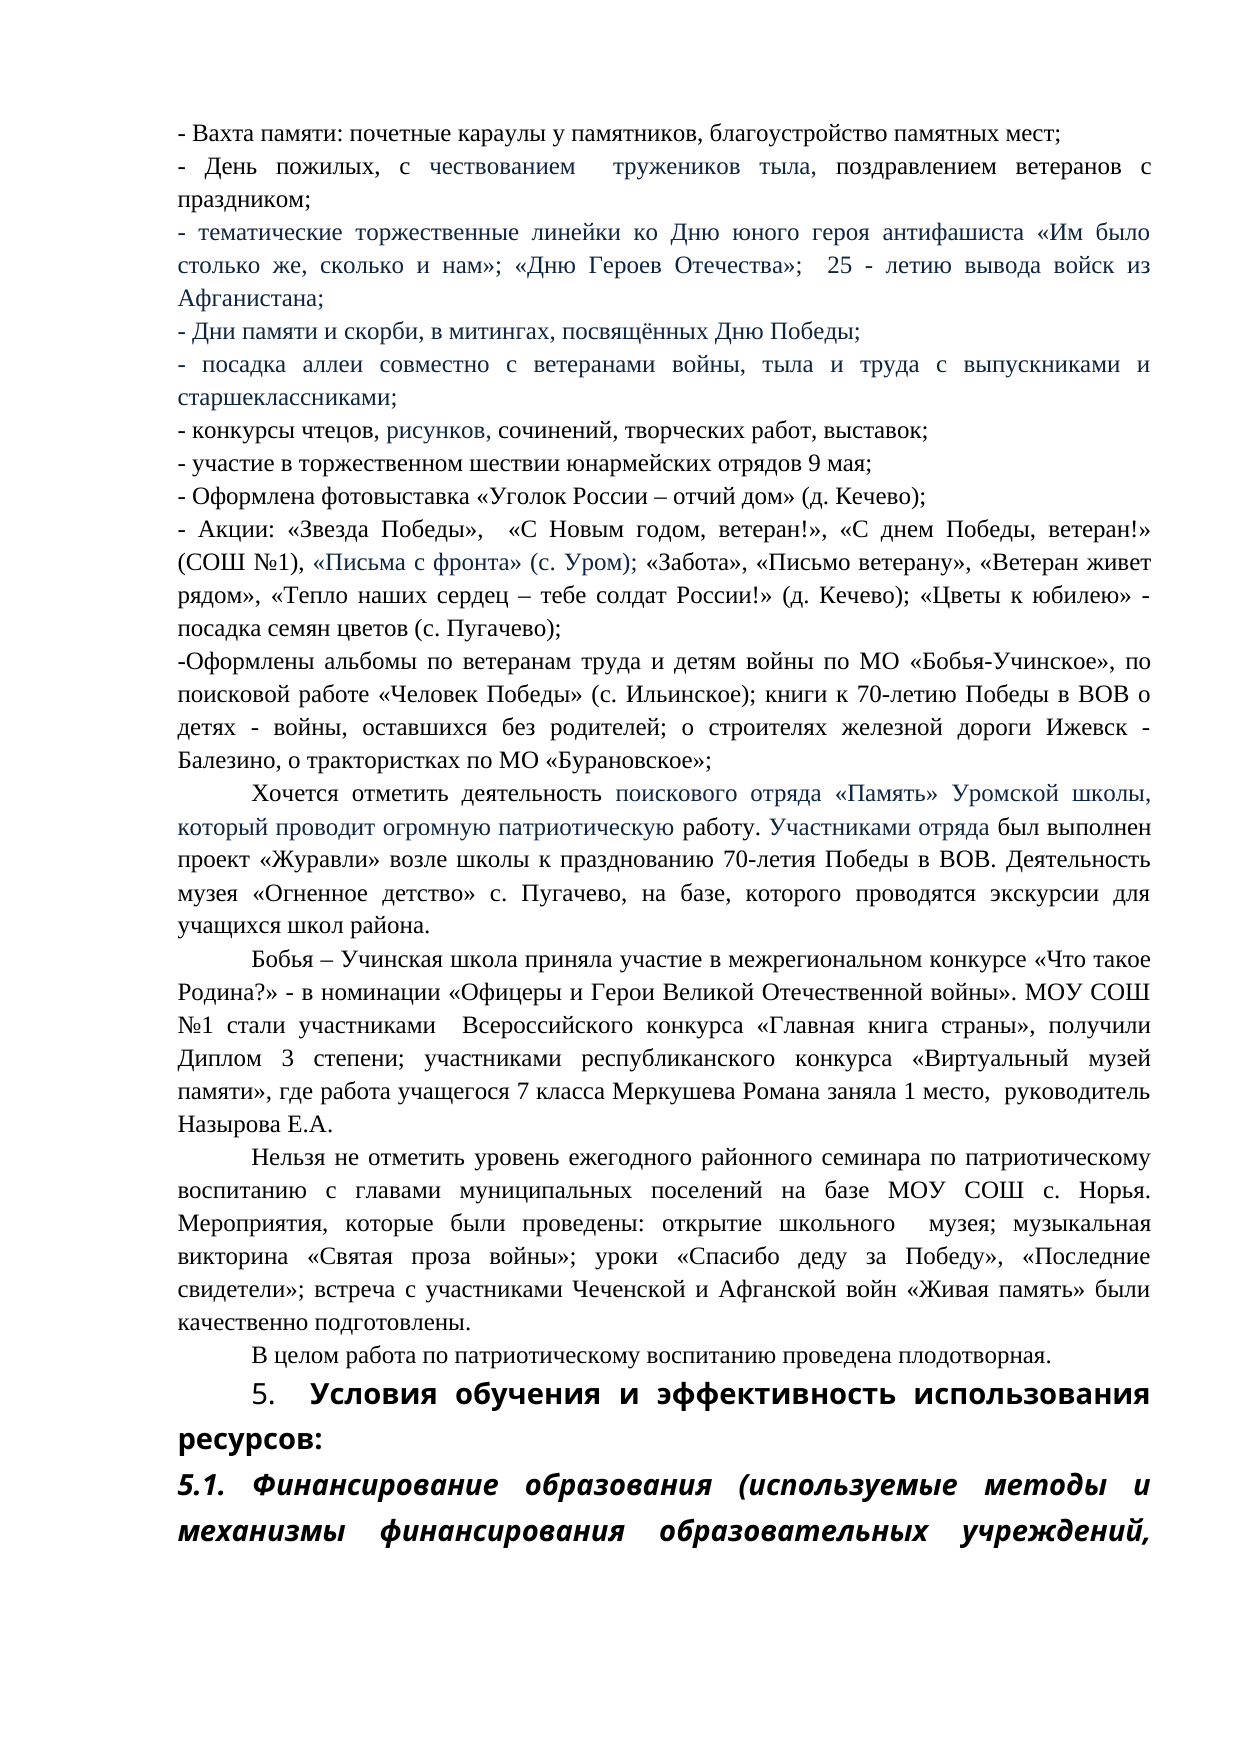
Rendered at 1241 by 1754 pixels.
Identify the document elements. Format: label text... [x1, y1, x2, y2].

text - тематические торжественные линейки ко Дню юного героя антифашиста «Им было столько же, сколько и нам»; «Дню Героев Отечества»; 25 - летию вывода войск из Афганистана; [177, 217, 1152, 312]
text Хочется отметить деятельность поискового отряда «Память» Уромской школы, который проводит огромную патриотическую работу. Участниками отряда был выполнен проект «Журавли» возле школы к празднованию 70-летия Победы в ВОВ. Деятельность музея «Огненное детство» с. Пугачево, на базе, которого проводятся экскурсии для учащихся школ района. [177, 778, 1152, 939]
text Нельзя не отметить уровень ежегодного районного семинара по патриотическому воспитанию с главами муниципальных поселений на базе МОУ СОШ с. Норья. Мероприятия, которые были проведены: открытие школьного музея; музыкальная викторина «Святая проза войны»; уроки «Спасибо деду за Победу», «Последние свидетели»; встреча с участниками Чеченской и Афганской войн «Живая память» были качественно подготовлены. [177, 1142, 1152, 1336]
text - конкурсы чтецов, рисунков, сочинений, творческих работ, выставок; [177, 415, 1152, 444]
text - посадка аллеи совместно с ветеранами войны, тыла и труда с выпускниками и старшеклассниками; [177, 349, 1152, 411]
text -Оформлены альбомы по ветеранам труда и детям войны по МО «Бобья-Учинское», по поисковой работе «Человек Победы» (с. Ильинское); книги к 70-летию Победы в ВОВ о детях - войны, оставшихся без родителей; о строителях железной дороги Ижевск - Балезино, о трактористках по МО «Бурановское»; [177, 646, 1152, 774]
text Бобья – Учинская школа приняла участие в межрегиональном конкурсе «Что такое Родина?» - в номинации «Офицеры и Герои Великой Отечественной войны». МОУ СОШ №1 стали участниками Всероссийского конкурса «Главная книга страны», получили Диплом 3 степени; участниками республиканского конкурса «Виртуальный музей памяти», где работа учащегося 7 класса Меркушева Романа заняла 1 место, руководитель Назырова Е.А. [177, 944, 1152, 1137]
text - Оформлена фотовыставка «Уголок России – отчий дом» (д. Кечево); [177, 481, 1152, 510]
text - Вахта памяти: почетные караулы у памятников, благоустройство памятных мест; [177, 118, 1152, 147]
text В целом работа по патриотическому воспитанию проведена плодотворная. [177, 1340, 1152, 1369]
text - Акции: «Звезда Победы», «С Новым годом, ветеран!», «С днем Победы, ветеран!» (СОШ №1), «Письма с фронта» (с. Уром); «Забота», «Письмо ветерану», «Ветеран живет рядом», «Тепло наших сердец – тебе солдат России!» (д. Кечево); «Цветы к юбилею» - посадка семян цветов (с. Пугачево); [177, 514, 1152, 642]
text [177, 1464, 1152, 1549]
text 5. Условия обучения и эффективность использования ресурсов: [177, 1373, 1152, 1458]
text - День пожилых, с чествованием тружеников тыла, поздравлением ветеранов с праздником; [177, 151, 1152, 213]
text - участие в торжественном шествии юнармейских отрядов 9 мая; [177, 448, 1152, 477]
text - Дни памяти и скорби, в митингах, посвящённых Дню Победы; [177, 316, 1152, 345]
